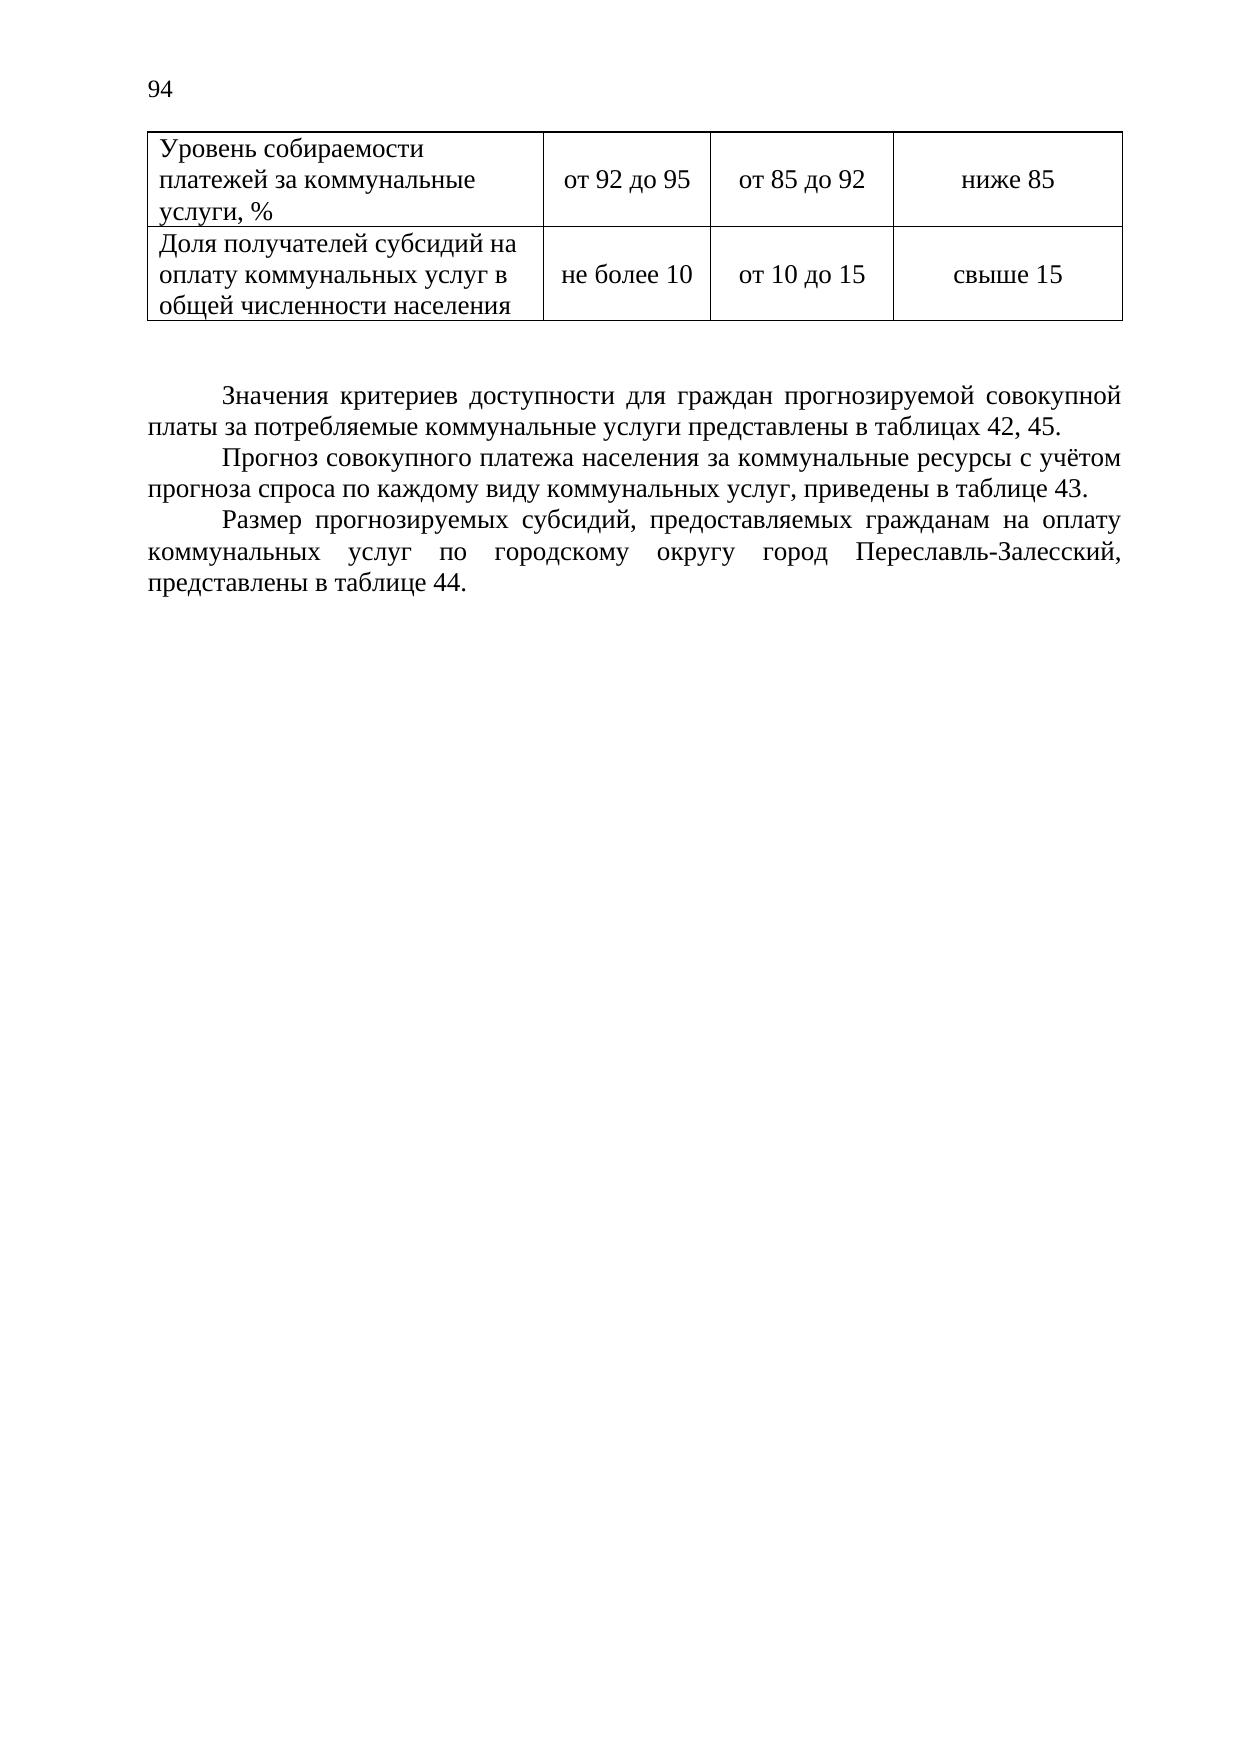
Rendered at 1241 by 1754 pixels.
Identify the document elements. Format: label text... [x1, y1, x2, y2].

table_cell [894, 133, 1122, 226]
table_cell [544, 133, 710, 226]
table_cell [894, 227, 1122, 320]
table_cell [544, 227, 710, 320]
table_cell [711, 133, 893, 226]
text Размер прогнозируемых субсидий, предоставляемых гражданам на оплату коммунальных услуг по городскому округу город Переславль-Залесский, представлены в таблице 44. [148, 503, 1122, 597]
text Прогноз совокупного платежа населения за коммунальные ресурсы с учётом прогноза спроса по каждому виду коммунальных услуг, приведены в таблице 43. [148, 441, 1122, 503]
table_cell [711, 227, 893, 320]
text Значения критериев доступности для граждан прогнозируемой совокупной платы за потребляемые коммунальные услуги представлены в таблицах 42, 45. [148, 379, 1122, 441]
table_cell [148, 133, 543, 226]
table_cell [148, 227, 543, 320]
